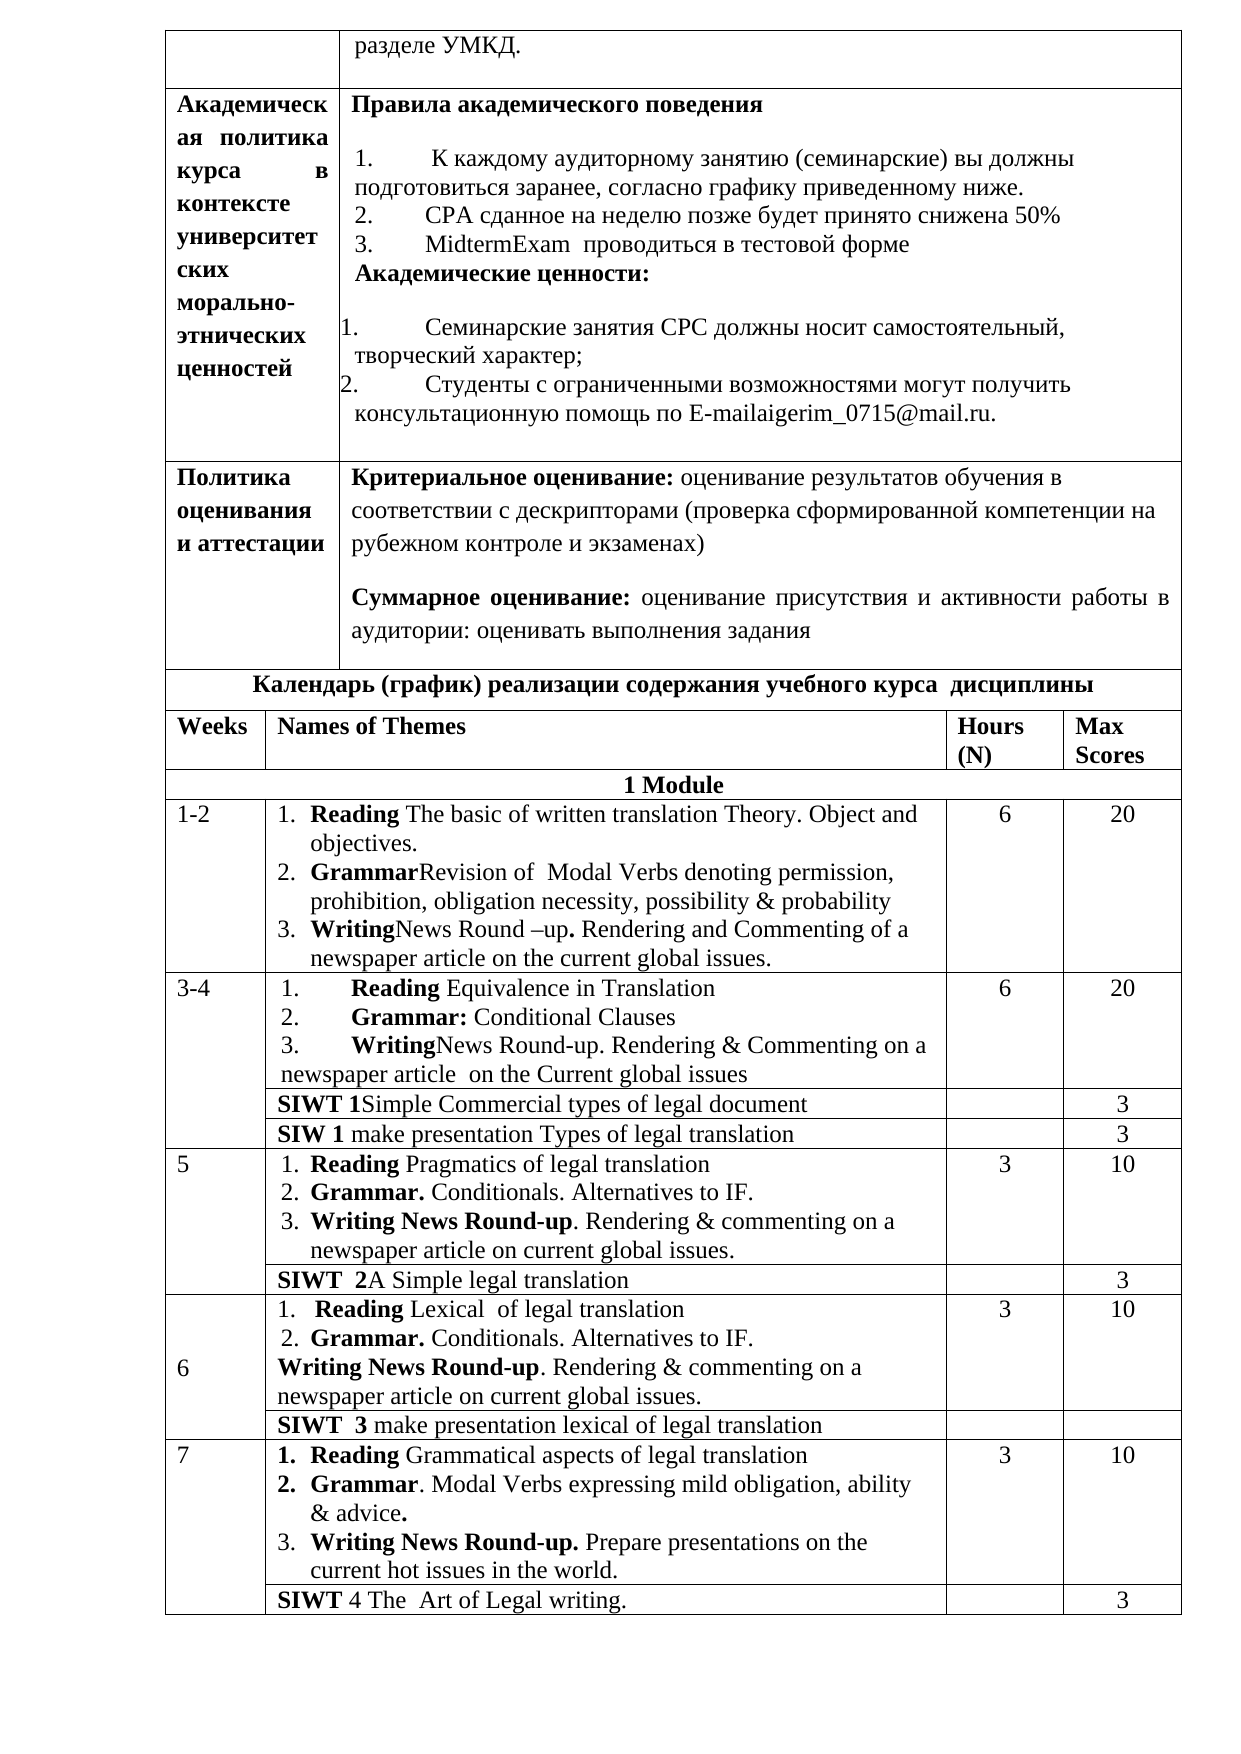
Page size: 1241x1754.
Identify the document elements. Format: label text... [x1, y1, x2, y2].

table_cell 6 [947, 800, 1063, 972]
table_cell 3 [1064, 1089, 1181, 1118]
table_cell [947, 1411, 1063, 1439]
table_cell 1-2 [166, 800, 265, 972]
table_cell 3 [1064, 1265, 1181, 1293]
table_cell 3 [1064, 1585, 1181, 1614]
table_cell [947, 1585, 1063, 1614]
table_cell [947, 1265, 1063, 1293]
table_cell 3 [1064, 1119, 1181, 1148]
table_cell Reading Lexical of legal translation Grammar. Conditionals. Alternatives to IF. Writing News Round-up. Rendering & commenting on a newspaper article on current global issues. [266, 1295, 946, 1409]
table_cell Академическая политика курса в контексте университетских морально-этнических ценностей [166, 89, 339, 461]
table_cell Max Scores [1064, 711, 1181, 769]
table_cell 10 [1064, 1295, 1181, 1409]
table_cell Reading Grammatical aspects of legal translation Grammar. Modal Verbs expressing mild obligation, ability & advice. Writing News Round-up. Prepare presentations on the current hot issues in the world. [266, 1440, 946, 1584]
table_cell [166, 31, 339, 88]
table_cell Критериальное оценивание: оценивание результатов обучения в соответствии с дескрипторами (проверка сформированной компетенции на рубежном контроле и экзаменах) Суммарное оценивание: оценивание присутствия и активности работы в аудитории: оценивать выполнения задания [340, 462, 1181, 668]
table_cell 3 [947, 1295, 1063, 1409]
table_cell Политика оценивания и аттестации [166, 462, 339, 668]
table_cell 6 [166, 1295, 265, 1439]
table_cell Reading Equivalence in Translation Grammar: Conditional Clauses WritingNews Round-up. Rendering & Commenting on a newspaper article on the Current global issues [266, 973, 946, 1088]
table_cell Hours (N) [947, 711, 1063, 769]
table_cell SIWT 3 make presentation lexical of legal translation [266, 1411, 946, 1439]
table_cell 1 Module [166, 770, 1181, 798]
table_cell 3 [947, 1149, 1063, 1264]
table_cell Календарь (график) реализации содержания учебного курса дисциплины [166, 670, 1181, 710]
table_cell SIWT 1Simple Commercial types of legal document [266, 1089, 946, 1118]
table_cell 10 [1064, 1149, 1181, 1264]
table_cell [1064, 1411, 1181, 1439]
table_cell 20 [1064, 800, 1181, 972]
table_cell SIWT 4 The Art of Legal writing. [266, 1585, 946, 1614]
table_cell [947, 1119, 1063, 1148]
table_cell Reading The basic of written translation Theory. Object and objectives. GrammarRevision of Modal Verbs denoting permission, prohibition, obligation necessity, possibility & probability WritingNews Round –up. Rendering and Commenting of a newspaper article on the current global issues. [266, 800, 946, 972]
table_cell 3-4 [166, 973, 265, 1148]
table_cell 5 [166, 1149, 265, 1293]
table_cell Правила академического поведения К каждому аудиторному занятию (семинарские) вы должны подготовиться заранее, согласно графику приведенному ниже. СРА сданное на неделю позже будет принято снижена 50% MidtermExam проводиться в тестовой форме Академические ценности: Семинарские занятия СРС должны носит самостоятельный, творческий характер; Студенты с ограниченными возможностями могут получить консультационную помощь по E-mailaigerim_0715@mail.ru. [340, 89, 1181, 461]
table_cell Names of Themes [266, 711, 946, 769]
table_cell Weeks [166, 711, 265, 769]
table_cell SIW 1 make presentation Types of legal translation [266, 1119, 946, 1148]
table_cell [340, 31, 1181, 88]
table_cell 6 [947, 973, 1063, 1088]
table_cell [947, 1089, 1063, 1118]
table_cell 3 [947, 1440, 1063, 1584]
table_cell 7 [166, 1440, 265, 1614]
table_cell 20 [1064, 973, 1181, 1088]
table_cell 10 [1064, 1440, 1181, 1584]
table_cell SIWT 2A Simple legal translation [266, 1265, 946, 1293]
table_cell Reading Pragmatics of legal translation Grammar. Conditionals. Alternatives to IF. Writing News Round-up. Rendering & commenting on a newspaper article on current global issues. [266, 1149, 946, 1264]
